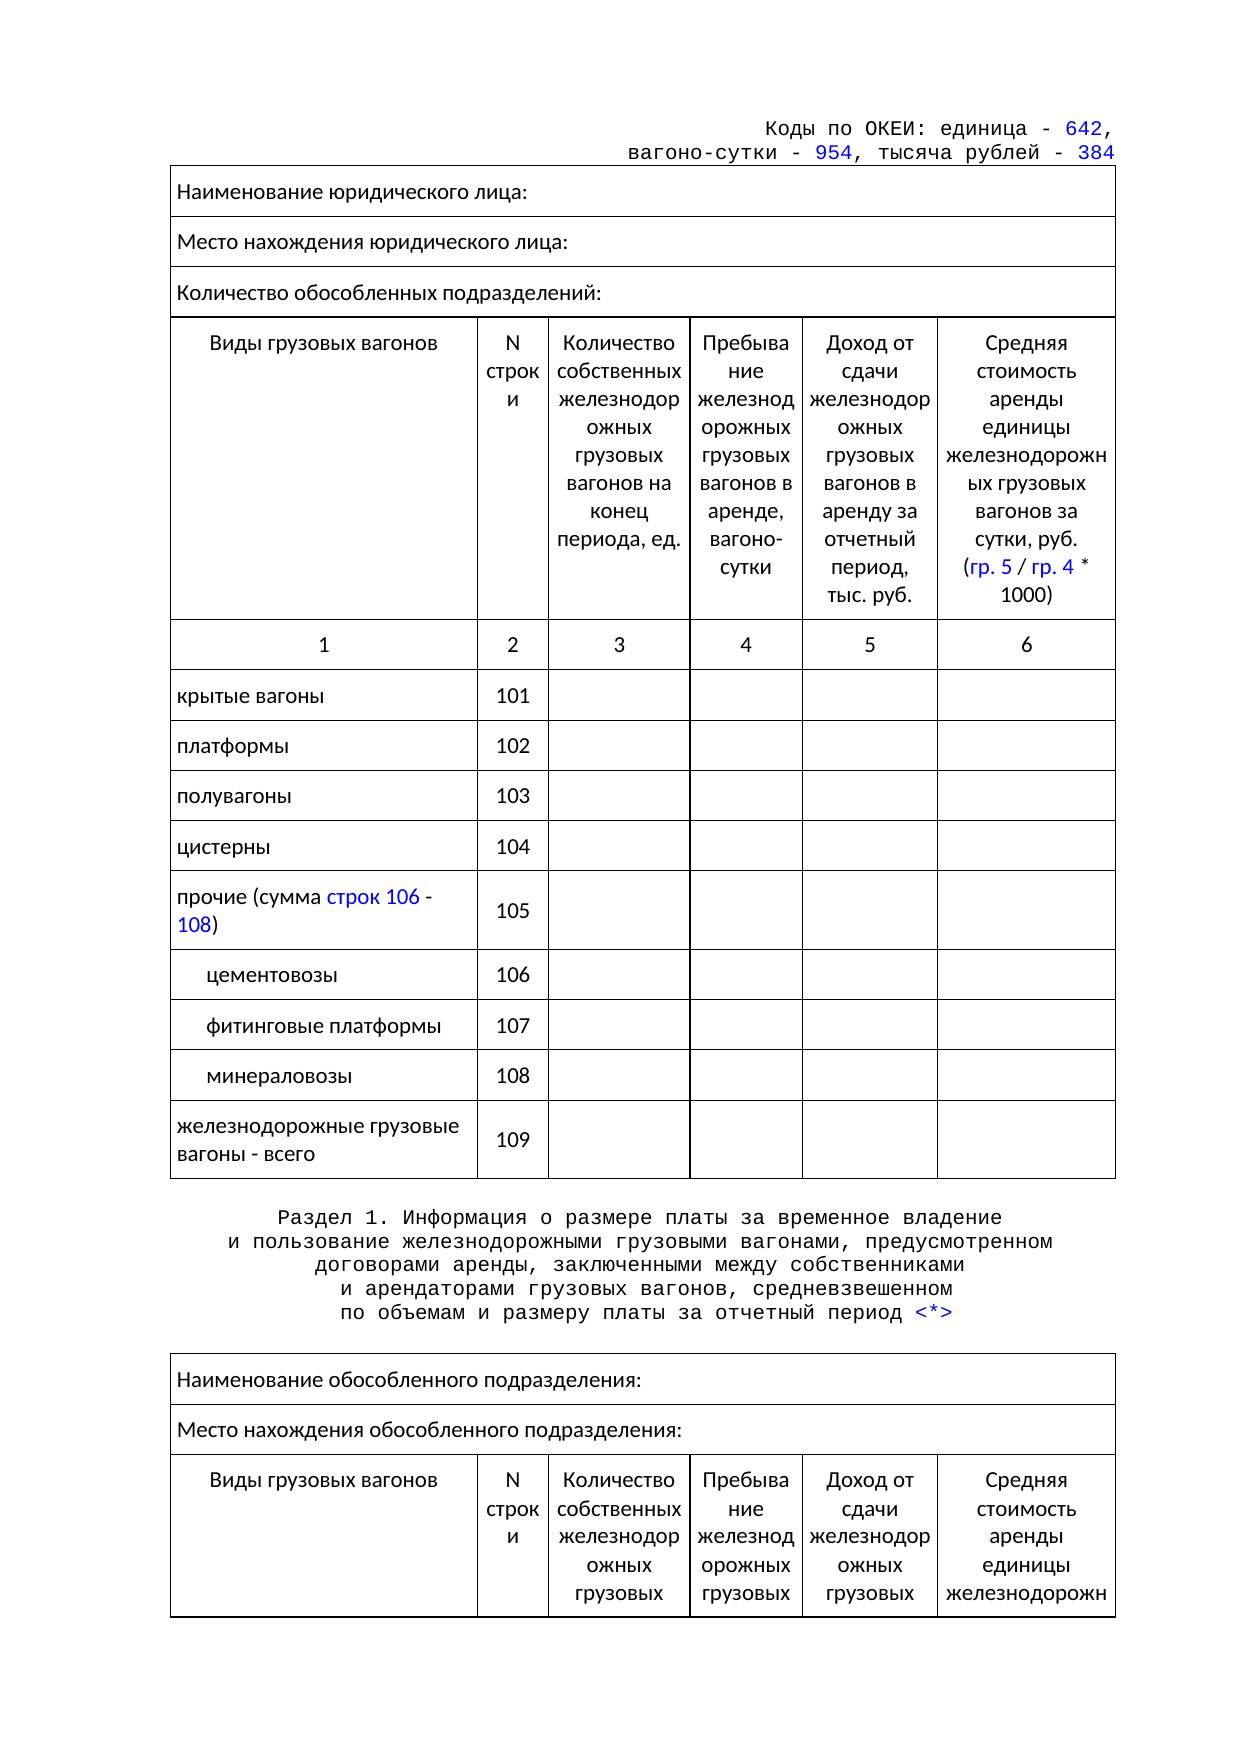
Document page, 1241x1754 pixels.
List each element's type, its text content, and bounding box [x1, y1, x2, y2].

table_cell [549, 950, 689, 999]
text и арендаторами грузовых вагонов, средневзвешенном [177, 1278, 1152, 1302]
table_cell [803, 1101, 937, 1178]
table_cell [938, 1455, 1115, 1616]
table_cell [549, 771, 689, 820]
table_cell полувагоны [171, 771, 477, 820]
table_cell Место нахождения обособленного подразделения: [171, 1405, 1115, 1454]
text и пользование железнодорожными грузовыми вагонами, предусмотренном [177, 1231, 1152, 1254]
table_cell [691, 821, 802, 870]
table_cell 109 [478, 1101, 548, 1178]
table_cell N строки [478, 318, 548, 619]
table_cell [803, 670, 937, 719]
table_cell [803, 771, 937, 820]
text по объемам и размеру платы за отчетный период <*> [177, 1302, 1152, 1325]
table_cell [549, 1455, 689, 1616]
table_cell Средняя стоимость аренды единицы железнодорожных грузовых вагонов за сутки, руб. (гр. 5 / гр. 4 * 1000) [938, 318, 1115, 619]
table_cell [549, 1101, 689, 1178]
table_cell [938, 950, 1115, 999]
table_cell 108 [478, 1050, 548, 1100]
table_cell [803, 871, 937, 949]
table_cell [549, 821, 689, 870]
table_cell [938, 821, 1115, 870]
table_cell [691, 871, 802, 949]
table_cell 101 [478, 670, 548, 719]
table_cell минераловозы [171, 1050, 477, 1100]
table_cell [938, 1101, 1115, 1178]
table_cell [691, 670, 802, 719]
table_cell 106 [478, 950, 548, 999]
table_cell цистерны [171, 821, 477, 870]
table_cell [691, 771, 802, 820]
table_cell [803, 721, 937, 770]
table_cell Количество собственных железнодорожных грузовых вагонов на конец периода, ед. [549, 318, 689, 619]
text Коды по ОКЕИ: единица - 642, [177, 118, 1152, 142]
table_cell 103 [478, 771, 548, 820]
table_cell [691, 1000, 802, 1049]
table_cell [803, 821, 937, 870]
table_cell железнодорожные грузовые вагоны - всего [171, 1101, 477, 1178]
table_cell [803, 1050, 937, 1100]
table_cell Виды грузовых вагонов [171, 318, 477, 619]
table_cell [938, 1050, 1115, 1100]
table_header Наименование юридического лица: [171, 166, 1115, 216]
table_cell [803, 950, 937, 999]
table_cell 6 [938, 620, 1115, 669]
table_cell [549, 1000, 689, 1049]
table_cell [938, 670, 1115, 719]
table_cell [171, 1455, 477, 1616]
table_cell Количество обособленных подразделений: [171, 267, 1115, 316]
table_cell 104 [478, 821, 548, 870]
table_cell [938, 1000, 1115, 1049]
table_cell [938, 871, 1115, 949]
table_cell 5 [803, 620, 937, 669]
table_cell [691, 721, 802, 770]
text Раздел 1. Информация о размере платы за временное владение [177, 1207, 1152, 1231]
table_cell Пребывание железнодорожных грузовых вагонов в аренде, вагоно-сутки [691, 318, 802, 619]
table_cell 107 [478, 1000, 548, 1049]
table_header Наименование обособленного подразделения: [171, 1354, 1115, 1404]
table_cell [691, 1050, 802, 1100]
text договорами аренды, заключенными между собственниками [177, 1254, 1152, 1278]
table_cell 2 [478, 620, 548, 669]
table_cell платформы [171, 721, 477, 770]
table_cell [938, 721, 1115, 770]
table_cell 4 [691, 620, 802, 669]
table_cell N строки [478, 1455, 548, 1616]
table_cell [691, 1455, 802, 1616]
table_cell [938, 771, 1115, 820]
table_cell [549, 1050, 689, 1100]
table_cell 3 [549, 620, 689, 669]
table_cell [803, 1455, 937, 1616]
table_cell [549, 670, 689, 719]
table_cell фитинговые платформы [171, 1000, 477, 1049]
table_cell крытые вагоны [171, 670, 477, 719]
text вагоно-сутки - 954, тысяча рублей - 384 [177, 142, 1152, 165]
table_cell [803, 1000, 937, 1049]
table_cell [691, 1101, 802, 1178]
table_cell 1 [171, 620, 477, 669]
table_cell Доход от сдачи железнодорожных грузовых вагонов в аренду за отчетный период, тыс. руб. [803, 318, 937, 619]
table_cell [549, 721, 689, 770]
table_cell [549, 871, 689, 949]
table_cell цементовозы [171, 950, 477, 999]
table_cell 102 [478, 721, 548, 770]
table_cell [691, 950, 802, 999]
table_cell 105 [478, 871, 548, 949]
table_cell Место нахождения юридического лица: [171, 217, 1115, 266]
table_cell прочие (сумма строк 106 - 108) [171, 871, 477, 949]
